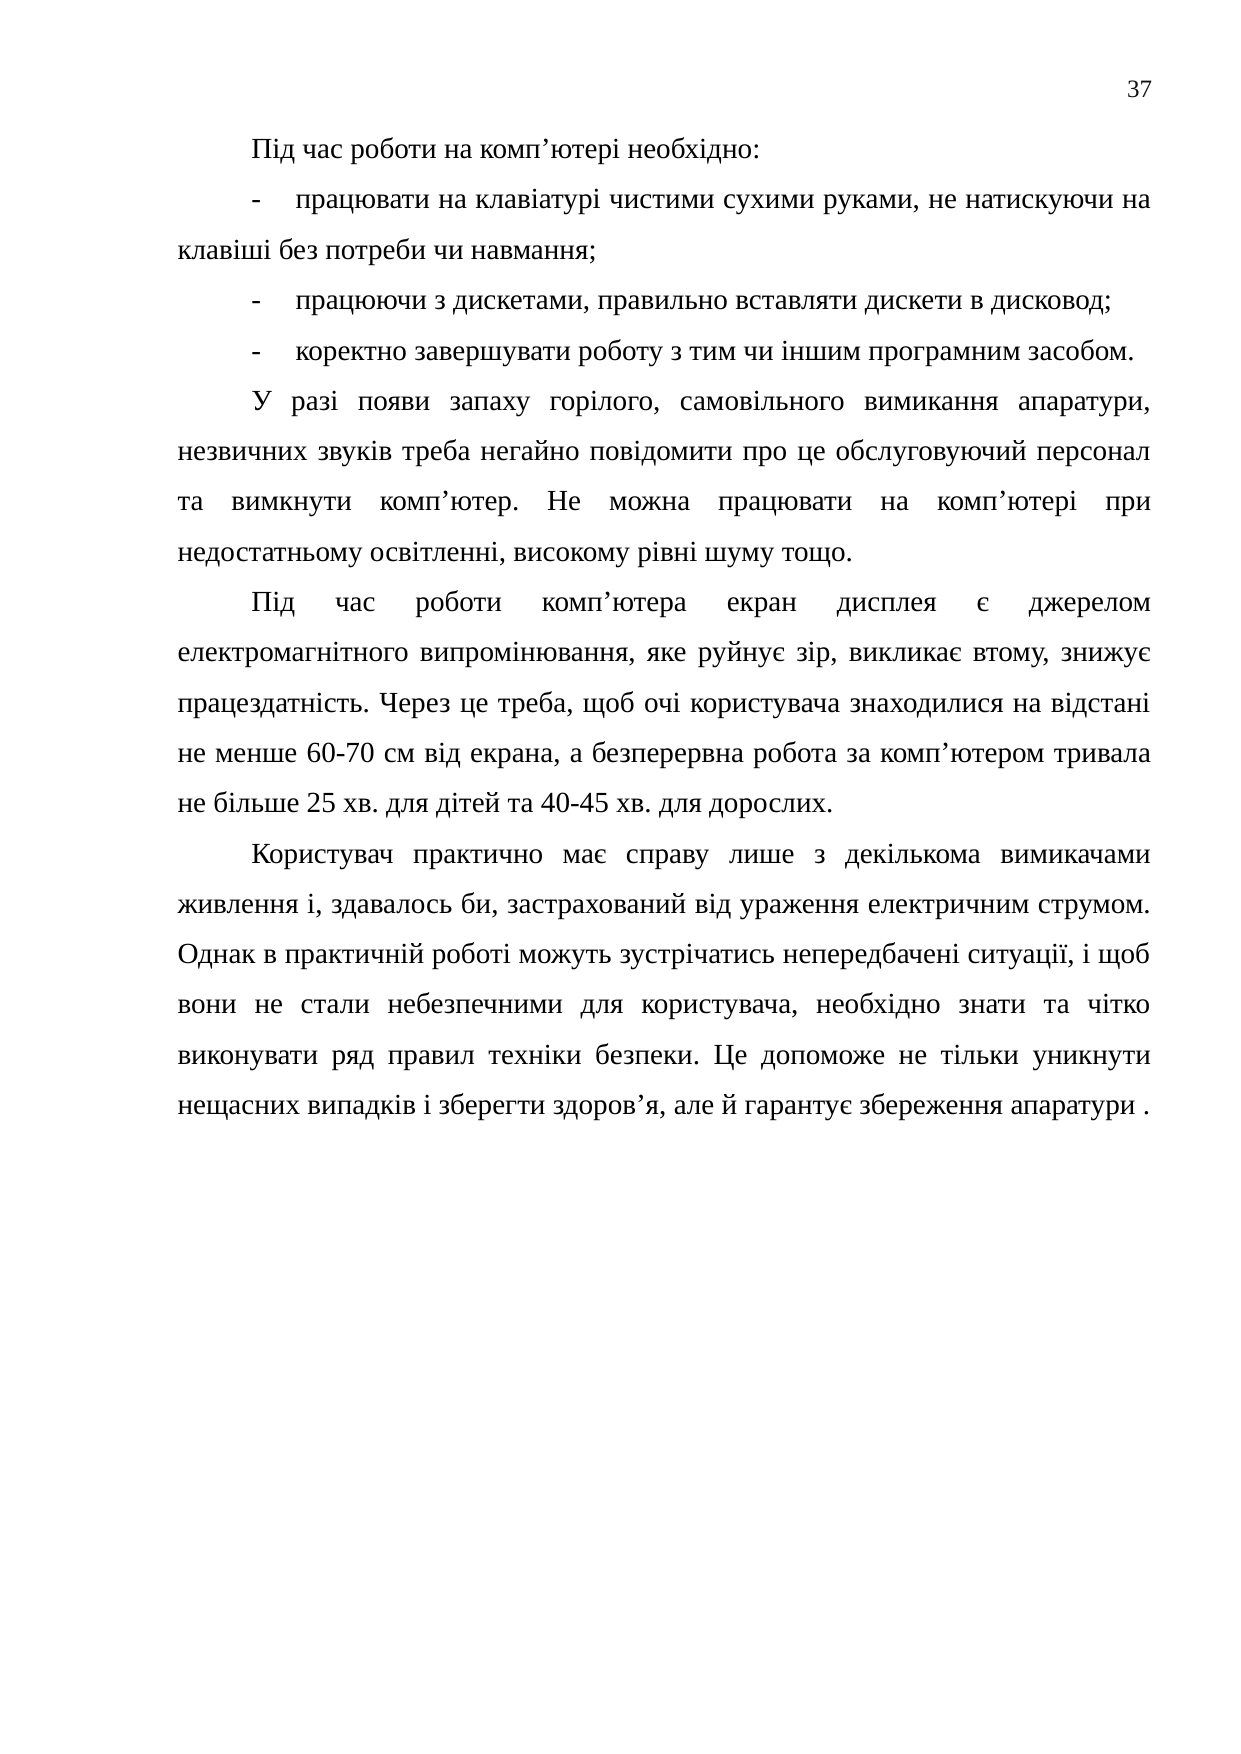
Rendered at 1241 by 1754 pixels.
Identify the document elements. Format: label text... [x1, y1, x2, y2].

text Під час роботи на комп’ютері необхідно: [177, 131, 1152, 165]
text Під час роботи комп’ютера екран дисплея є джерелом електромагнітного випромінювання, яке руйнує зір, викликає втому, знижує працездатність. Через це треба, щоб очі користувача знаходилися на відстані не менше 60-70 см від екрана, а безперервна робота за комп’ютером тривала не більше 25 хв. для дітей та 40-45 хв. для дорослих. [177, 584, 1152, 819]
list працювати на клавіатурі чистими сухими руками, не натискуючи на клавіші без потреби чи навмання; [177, 182, 1152, 266]
list працюючи з дискетами, правильно вставляти дискети в дисковод; [177, 282, 1152, 316]
text У разі появи запаху горілого, самовільного вимикання апаратури, незвичних звуків треба негайно повідомити про це обслуговуючий персонал та вимкнути комп’ютер. Не можна працювати на комп’ютері при недостатньому освітленні, високому рівні шуму тощо. [177, 383, 1152, 567]
text Користувач практично має справу лише з декількома вимикачами живлення і, здавалось би, застрахований від ураження електричним струмом. Однак в практичній роботі можуть зустрічатись непередбачені ситуації, і щоб вони не стали небезпечними для користувача, необхідно знати та чітко виконувати ряд правил техніки безпеки. Це допоможе не тільки уникнути нещасних випадків і зберегти здоров’я, але й гарантує збереження апаратури . [177, 836, 1152, 1121]
list коректно завершувати роботу з тим чи іншим програмним засобом. [177, 333, 1152, 366]
